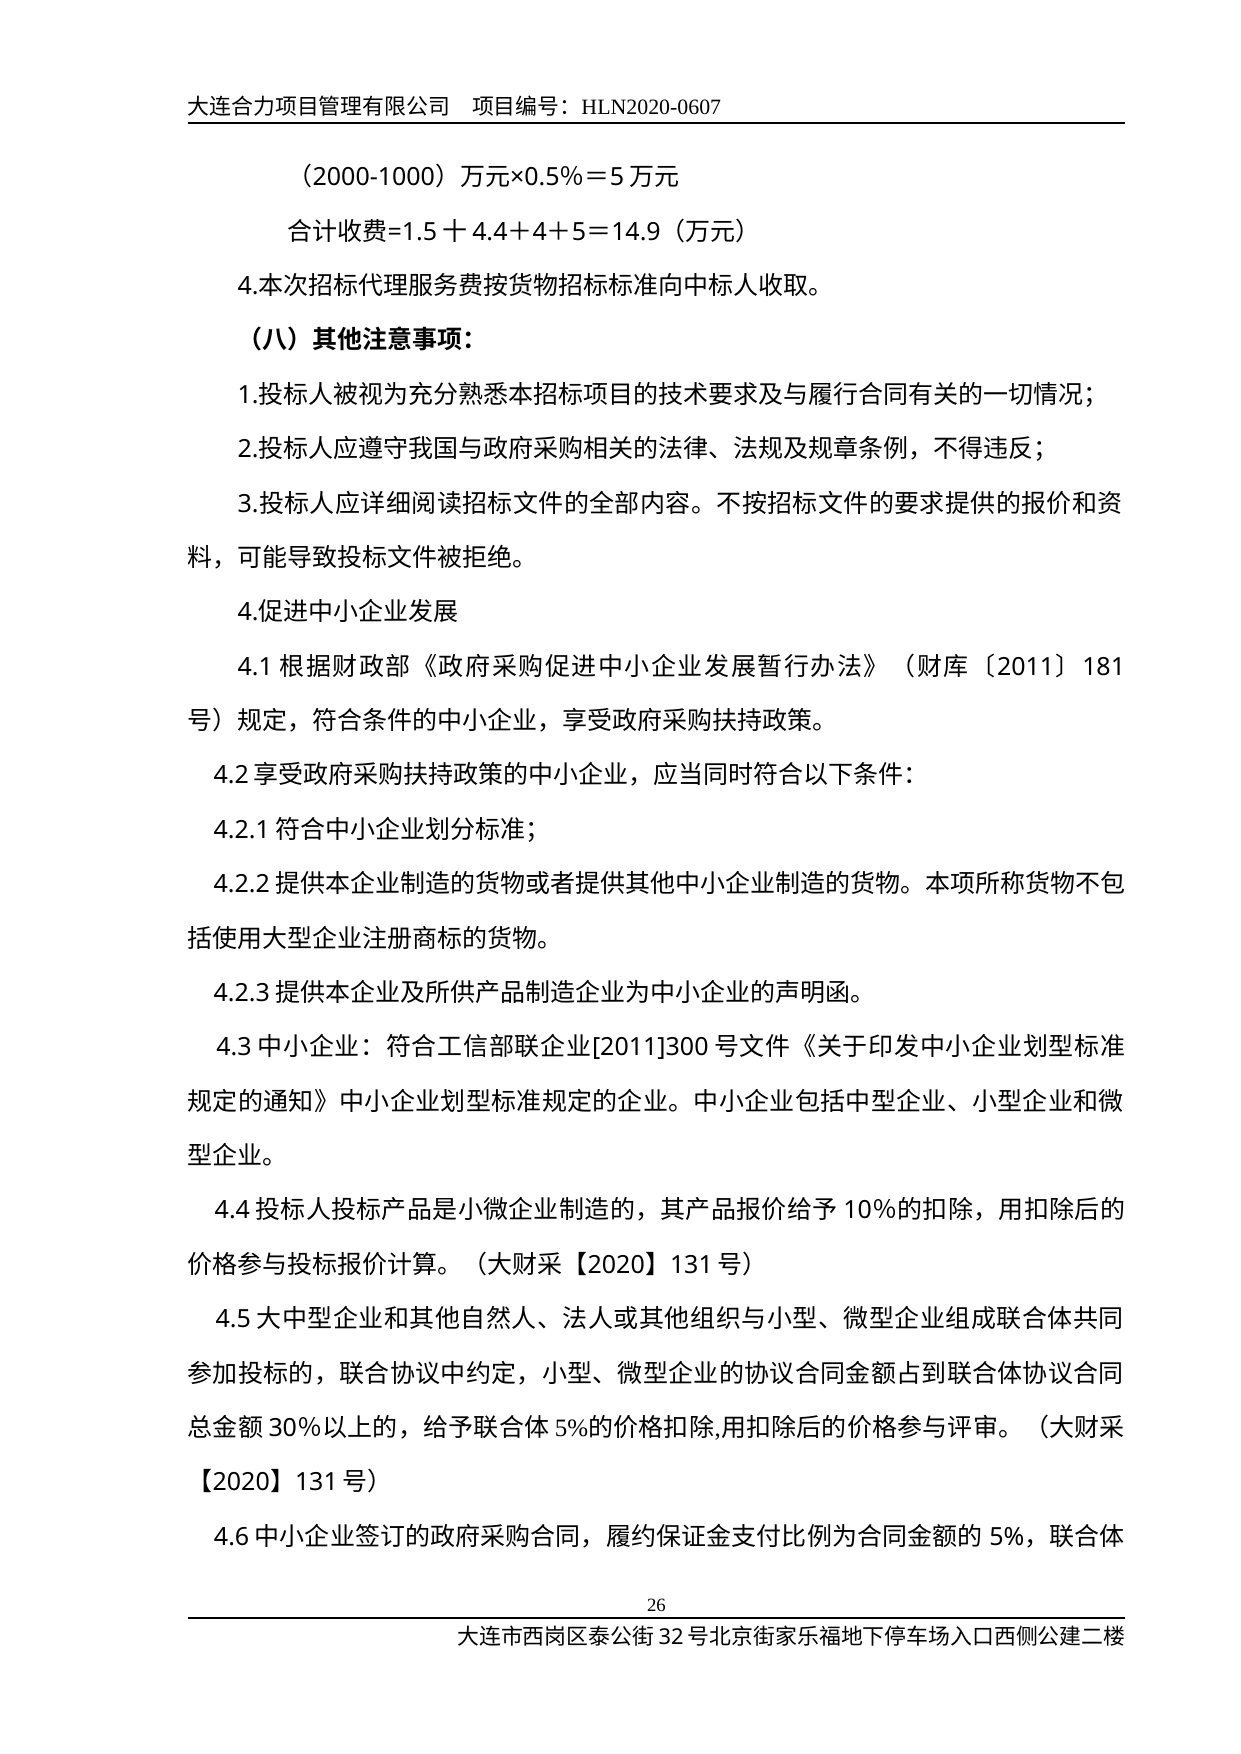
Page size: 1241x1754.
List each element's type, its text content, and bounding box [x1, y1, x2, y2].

text 4.促进中小企业发展 [187, 592, 1125, 628]
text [187, 646, 1125, 1552]
text 2.投标人应遵守我国与政府采购相关的法律、法规及规章条例，不得违反； [187, 429, 1125, 465]
text 3.投标人应详细阅读招标文件的全部内容。不按招标文件的要求提供的报价和资料，可能导致投标文件被拒绝。 [187, 483, 1125, 574]
text 合计收费=1.5十4.4＋4＋5＝14.9（万元） [187, 211, 1125, 247]
text 1.投标人被视为充分熟悉本招标项目的技术要求及与履行合同有关的一切情况； [187, 374, 1125, 411]
text （八）其他注意事项： [187, 320, 1125, 356]
text 4.本次招标代理服务费按货物招标标准向中标人收取。 [187, 266, 1125, 302]
text （2000-1000）万元×0.5％＝5万元 [187, 157, 1125, 193]
